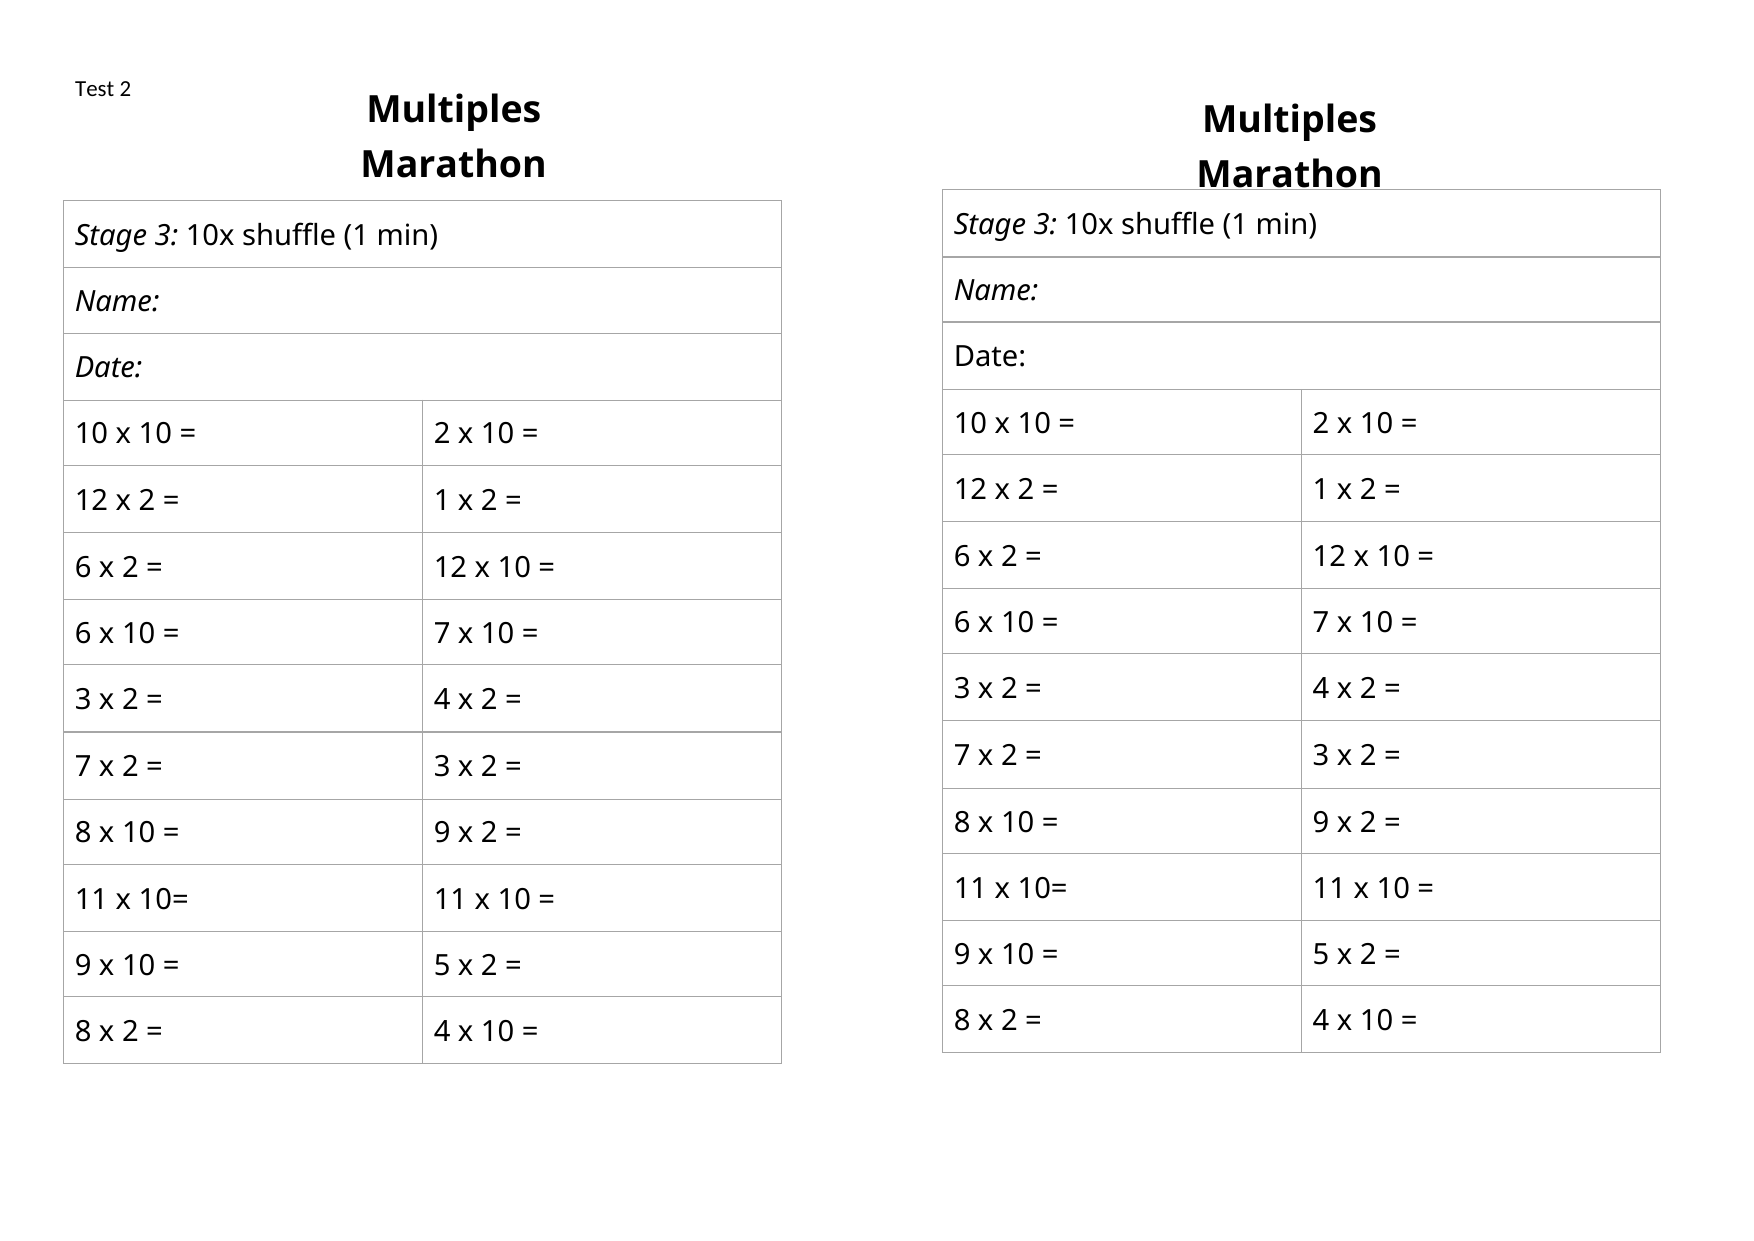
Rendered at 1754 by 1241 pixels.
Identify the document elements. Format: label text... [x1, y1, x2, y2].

table_cell 3 x 2 = [423, 733, 781, 798]
table_cell 9 x 10 = [64, 932, 422, 996]
table_cell Date: [64, 334, 781, 399]
table_cell 3 x 2 = [1302, 721, 1660, 788]
table_cell 8 x 2 = [64, 997, 422, 1063]
table_cell Date: [943, 323, 1660, 389]
table_cell 6 x 10 = [943, 589, 1301, 653]
table_cell 11 x 10 = [423, 865, 781, 931]
table_cell 4 x 2 = [423, 665, 781, 731]
table_cell 1 x 2 = [1302, 455, 1660, 521]
table_cell 10 x 10 = [943, 390, 1301, 454]
table_cell 5 x 2 = [1302, 921, 1660, 985]
table_cell 7 x 2 = [64, 733, 422, 798]
table_cell 7 x 10 = [1302, 589, 1660, 653]
table_cell 4 x 2 = [1302, 654, 1660, 720]
table_cell 4 x 10 = [423, 997, 781, 1063]
table_cell 7 x 10 = [423, 600, 781, 664]
table_cell 6 x 10 = [64, 600, 422, 664]
table_header Stage 3: 10x shuffle (1 min) [64, 201, 781, 267]
table_cell 6 x 2 = [64, 533, 422, 599]
table_cell 5 x 2 = [423, 932, 781, 996]
table_cell 2 x 10 = [423, 401, 781, 465]
table_cell 11 x 10 = [1302, 854, 1660, 920]
table_cell 3 x 2 = [64, 665, 422, 731]
table_cell 7 x 2 = [943, 721, 1301, 788]
table_cell 3 x 2 = [943, 654, 1301, 720]
table_cell 12 x 10 = [1302, 522, 1660, 588]
table_cell Name: [64, 268, 781, 332]
table_cell 8 x 2 = [943, 986, 1301, 1052]
table_header Stage 3: 10x shuffle (1 min) [943, 190, 1660, 256]
table_cell 11 x 10= [64, 865, 422, 931]
table_cell 11 x 10= [943, 854, 1301, 920]
table_cell 12 x 2 = [943, 455, 1301, 521]
table_cell 2 x 10 = [1302, 390, 1660, 454]
table_cell 9 x 2 = [423, 800, 781, 864]
table_cell 8 x 10 = [64, 800, 422, 864]
table_cell 12 x 2 = [64, 466, 422, 532]
table_cell 6 x 2 = [943, 522, 1301, 588]
table_cell 8 x 10 = [943, 789, 1301, 853]
table_cell Name: [943, 258, 1660, 321]
table_cell 4 x 10 = [1302, 986, 1660, 1052]
table_cell 9 x 10 = [943, 921, 1301, 985]
table_cell 1 x 2 = [423, 466, 781, 532]
table_cell 12 x 10 = [423, 533, 781, 599]
table_cell 10 x 10 = [64, 401, 422, 465]
table_cell 9 x 2 = [1302, 789, 1660, 853]
